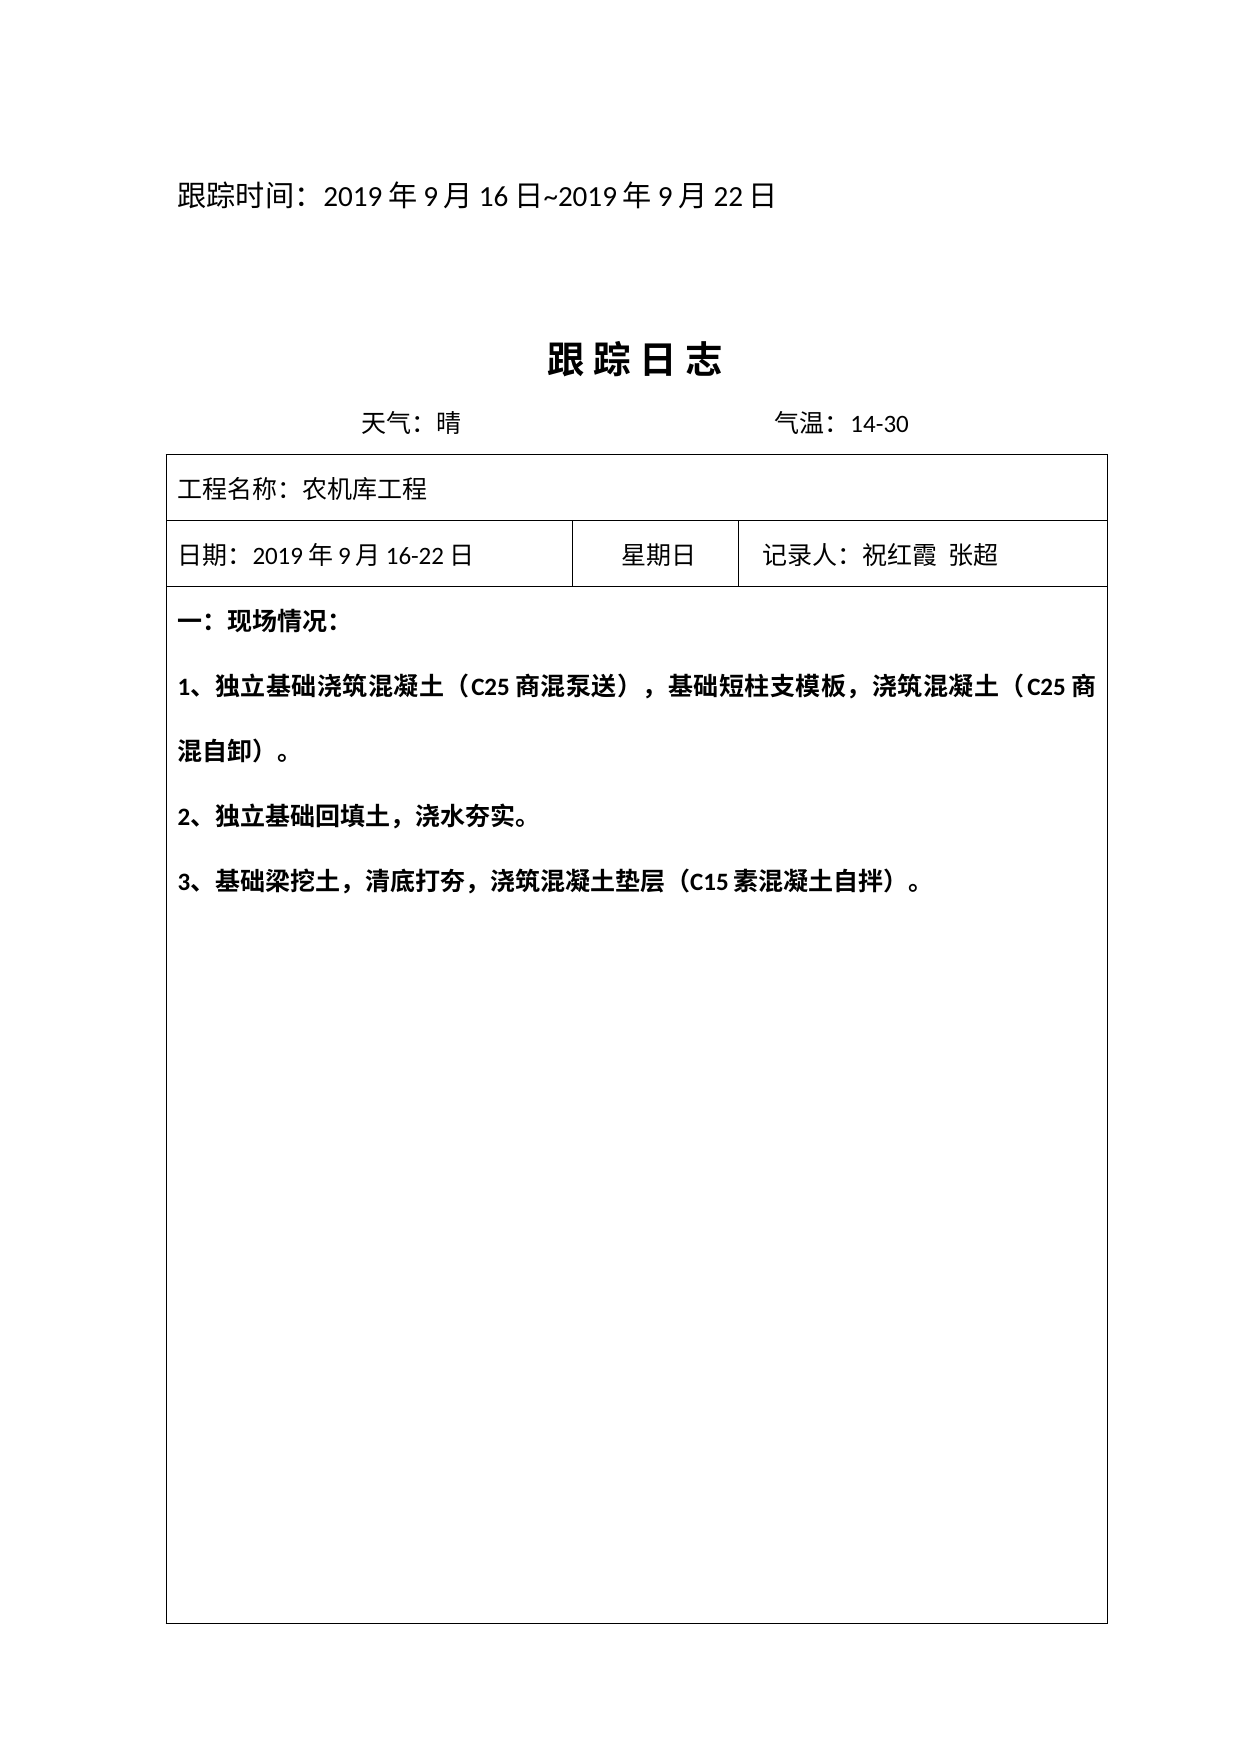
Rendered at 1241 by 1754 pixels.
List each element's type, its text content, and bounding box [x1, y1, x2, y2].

table_header 工程名称：农机库工程 [167, 455, 1107, 520]
table_cell 记录人：祝红霞 张超 [739, 521, 1107, 586]
text 跟 踪 日 志 [177, 324, 1092, 389]
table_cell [167, 587, 1107, 1623]
text 天气：晴 气温：14-30 [177, 389, 1092, 454]
table_cell 日期：2019年9月16-22日 [167, 521, 572, 586]
text 跟踪时间：2019年9月16日~2019年9月22日 [177, 162, 1092, 227]
table_cell 星期日 [573, 521, 738, 586]
